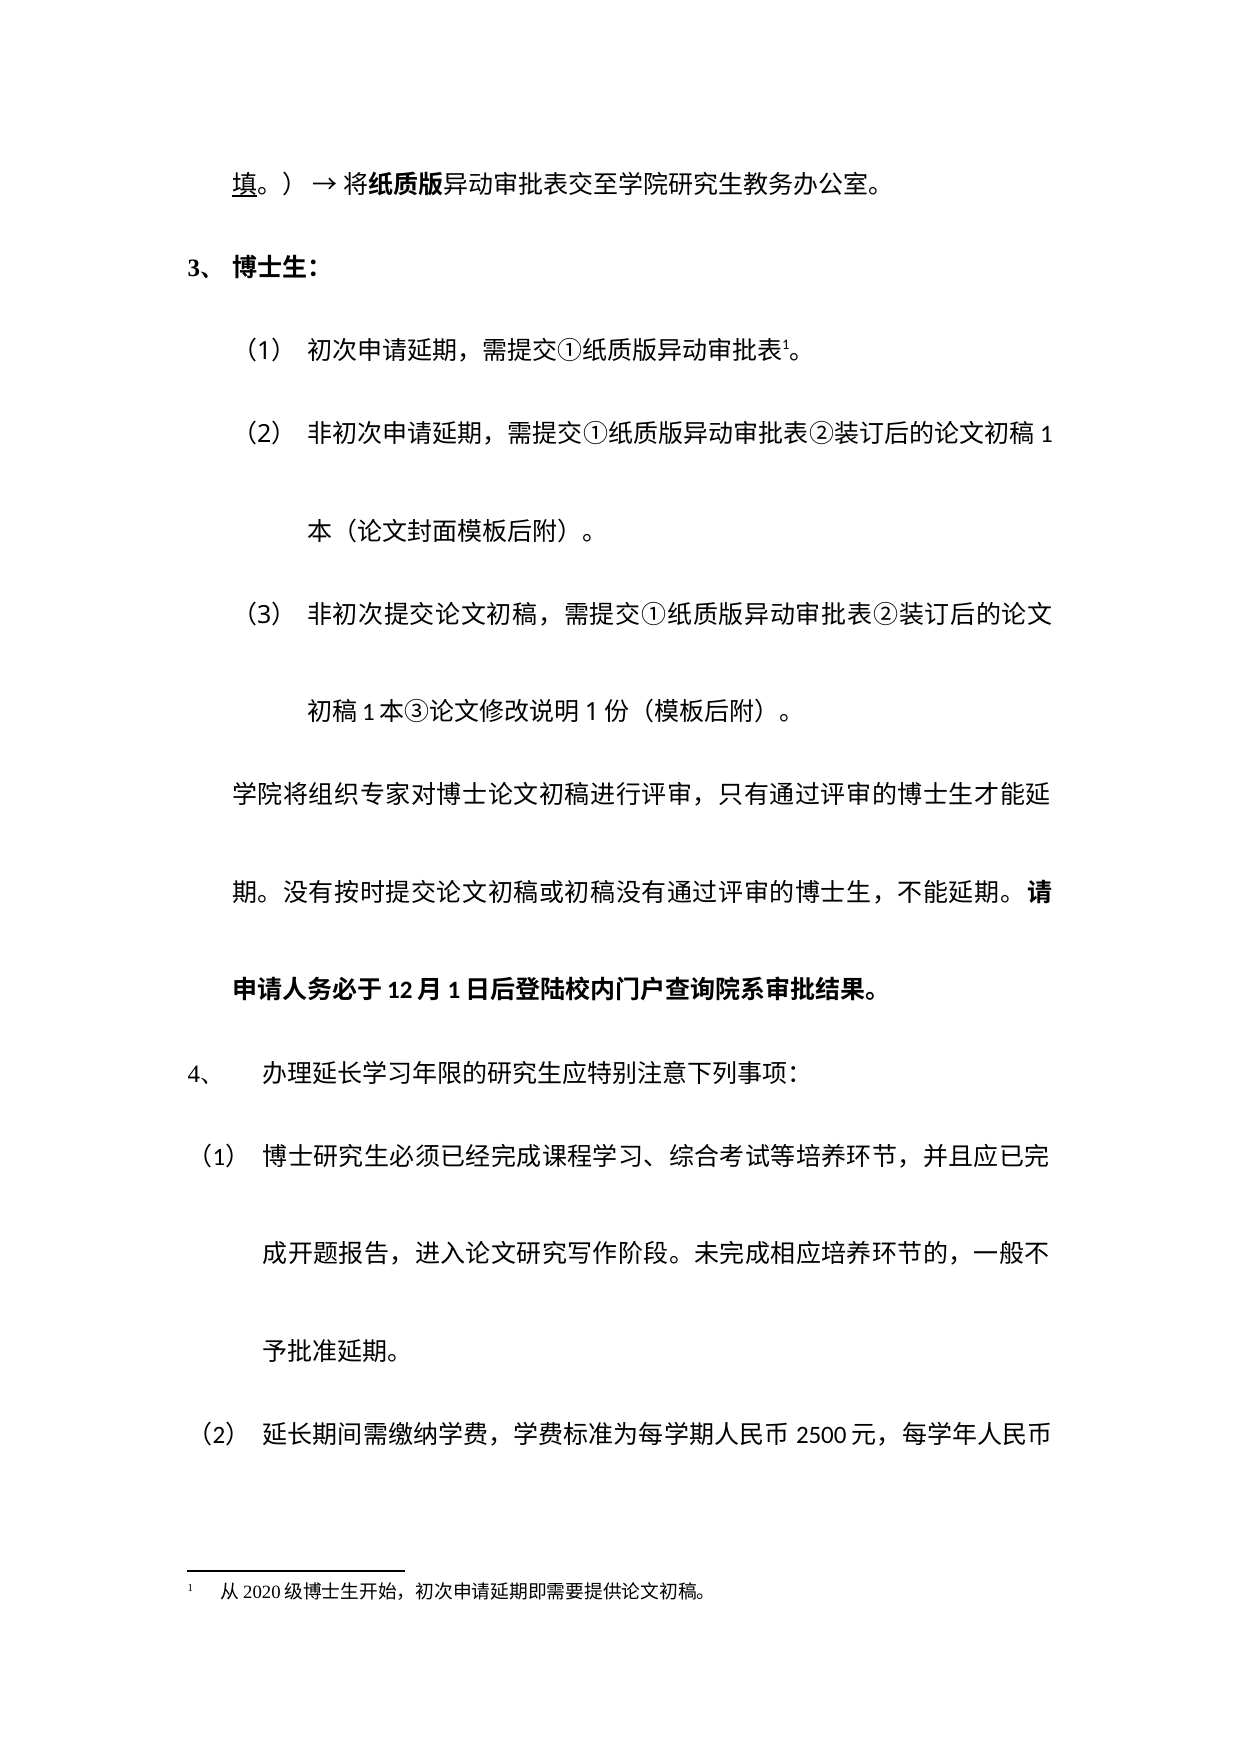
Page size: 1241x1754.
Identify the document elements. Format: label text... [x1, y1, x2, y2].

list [187, 1400, 1053, 1465]
text 学院将组织专家对博士论文初稿进行评审，只有通过评审的博士生才能延期。没有按时提交论文初稿或初稿没有通过评审的博士生，不能延期。请申请人务必于12月1日后登陆校内门户查询院系审批结果。 [232, 761, 1053, 1021]
list 办理延长学习年限的研究生应特别注意下列事项： [187, 1039, 1053, 1104]
list 非初次申请延期，需提交①纸质版异动审批表②装订后的论文初稿1本（论文封面模板后附）。 [232, 399, 1053, 562]
list 初次申请延期，需提交①纸质版异动审批表。 [232, 316, 1053, 381]
list 博士研究生必须已经完成课程学习、综合考试等培养环节，并且应已完成开题报告，进入论文研究写作阶段。未完成相应培养环节的，一般不予批准延期。 [187, 1122, 1053, 1382]
list 非初次提交论文初稿，需提交①纸质版异动审批表②装订后的论文初稿1本③论文修改说明1份（模板后附）。 [232, 580, 1053, 742]
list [187, 150, 1053, 215]
list 博士生： [187, 233, 1053, 298]
